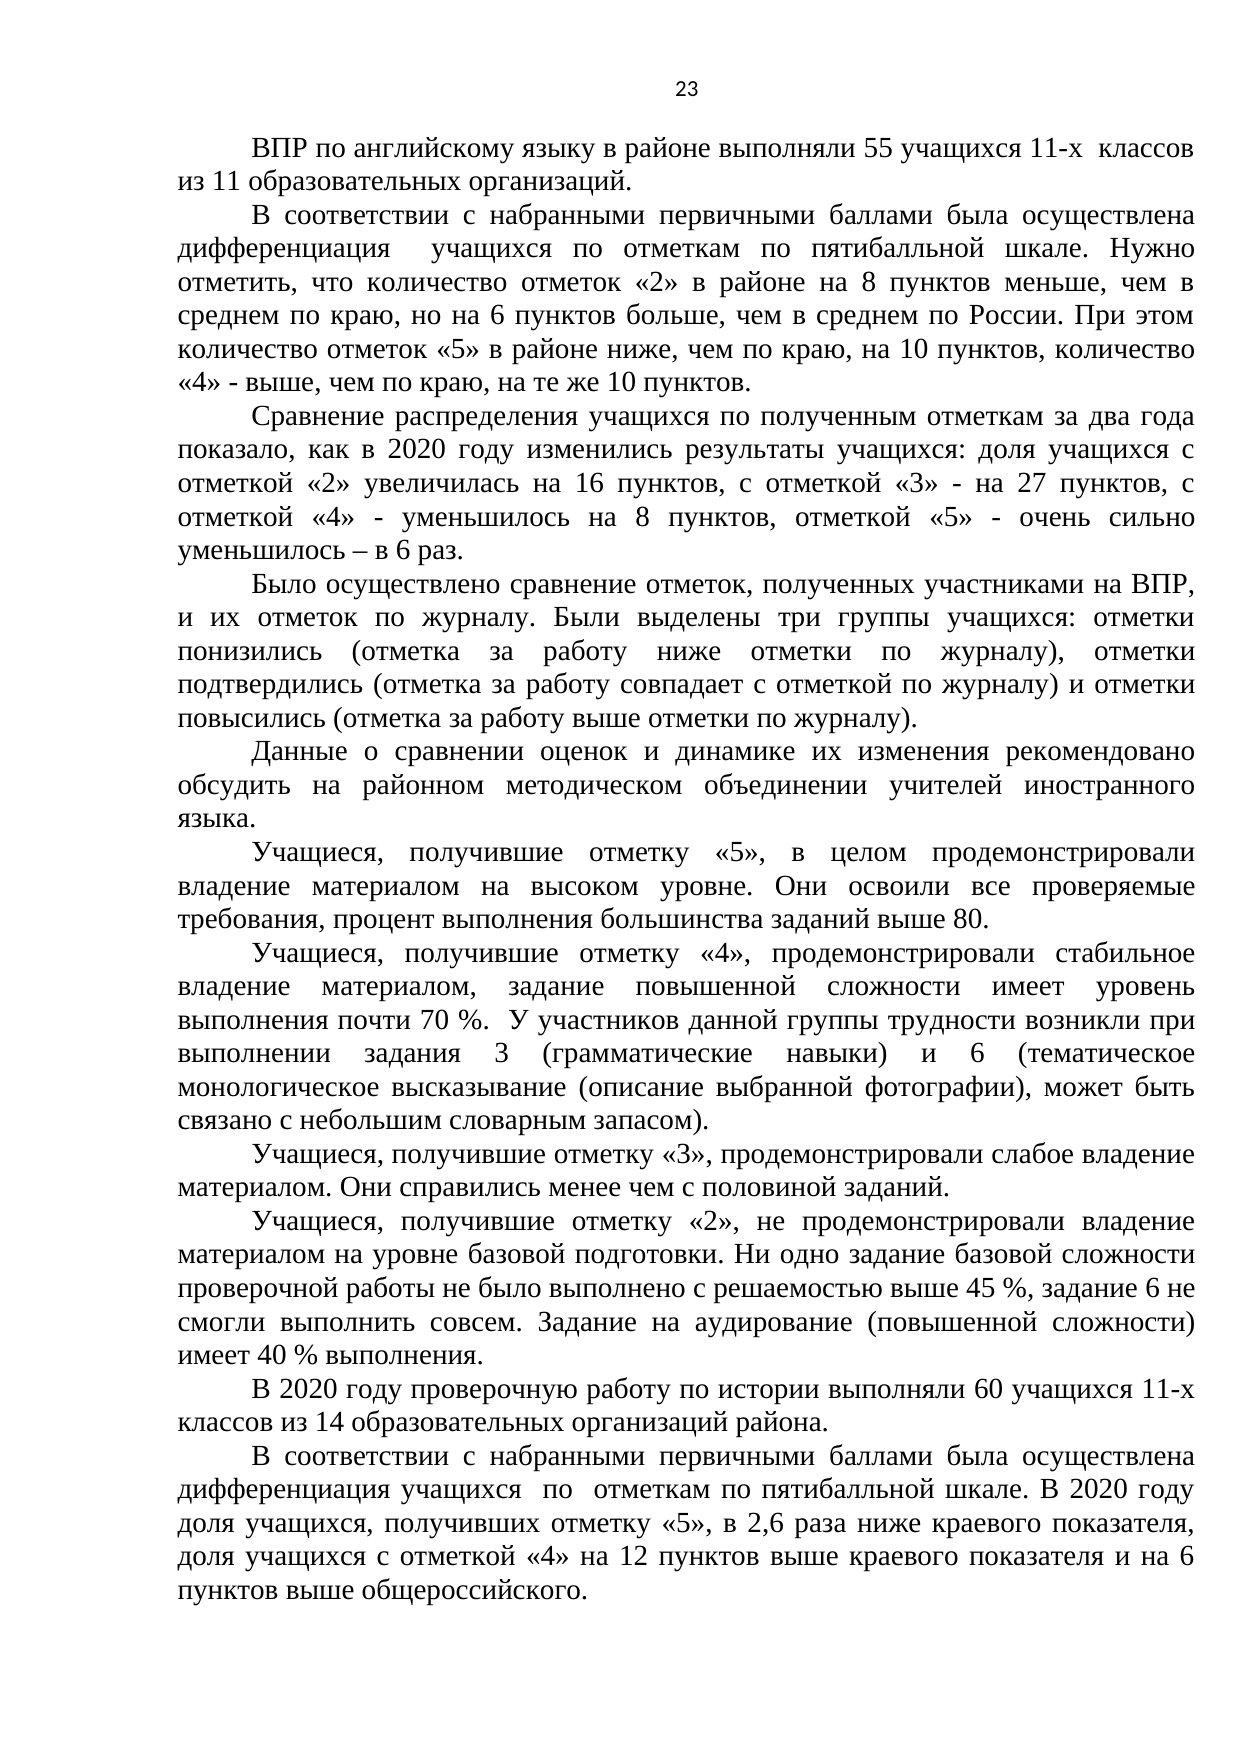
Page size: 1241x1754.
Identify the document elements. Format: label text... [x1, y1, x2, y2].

text Учащиеся, получившие отметку «2», не продемонстрировали владение материалом на уровне базовой подготовки. Ни одно задание базовой сложности проверочной работы не было выполнено с решаемостью выше 45 %, задание 6 не смогли выполнить совсем. Задание на аудирование (повышенной сложности) имеет 40 % выполнения. [177, 1203, 1196, 1371]
text Учащиеся, получившие отметку «4», продемонстрировали стабильное владение материалом, задание повышенной сложности имеет уровень выполнения почти 70 %. У участников данной группы трудности возникли при выполнении задания 3 (грамматические навыки) и 6 (тематическое монологическое высказывание (описание выбранной фотографии), может быть связано с небольшим словарным запасом). [177, 935, 1196, 1136]
text ВПР по английскому языку в районе выполняли 55 учащихся 11-х классов из 11 образовательных организаций. [177, 130, 1196, 197]
text В соответствии с набранными первичными баллами была осуществлена дифференциация учащихся по отметкам по пятибалльной шкале. Нужно отметить, что количество отметок «2» в районе на 8 пунктов меньше, чем в среднем по краю, но на 6 пунктов больше, чем в среднем по России. При этом количество отметок «5» в районе ниже, чем по краю, на 10 пунктов, количество «4» - выше, чем по краю, на те же 10 пунктов. [177, 197, 1196, 398]
text Сравнение распределения учащихся по полученным отметкам за два года показало, как в 2020 году изменились результаты учащихся: доля учащихся с отметкой «2» увеличилась на 16 пунктов, с отметкой «3» - на 27 пунктов, с отметкой «4» - уменьшилось на 8 пунктов, отметкой «5» - очень сильно уменьшилось – в 6 раз. [177, 398, 1196, 566]
text Учащиеся, получившие отметку «5», в целом продемонстрировали владение материалом на высоком уровне. Они освоили все проверяемые требования, процент выполнения большинства заданий выше 80. [177, 834, 1196, 935]
text В 2020 году проверочную работу по истории выполняли 60 учащихся 11-х классов из 14 образовательных организаций района. [177, 1371, 1196, 1438]
text Учащиеся, получившие отметку «3», продемонстрировали слабое владение материалом. Они справились менее чем с половиной заданий. [177, 1136, 1196, 1203]
text Данные о сравнении оценок и динамике их изменения рекомендовано обсудить на районном методическом объединении учителей иностранного языка. [177, 733, 1196, 834]
text Было осуществлено сравнение отметок, полученных участниками на ВПР, и их отметок по журналу. Были выделены три группы учащихся: отметки понизились (отметка за работу ниже отметки по журналу), отметки подтвердились (отметка за работу совпадает с отметкой по журналу) и отметки повысились (отметка за работу выше отметки по журналу). [177, 566, 1196, 733]
text В соответствии с набранными первичными баллами была осуществлена дифференциация учащихся по отметкам по пятибалльной шкале. В 2020 году доля учащихся, получивших отметку «5», в 2,6 раза ниже краевого показателя, доля учащихся с отметкой «4» на 12 пунктов выше краевого показателя и на 6 пунктов выше общероссийского. [177, 1438, 1196, 1606]
